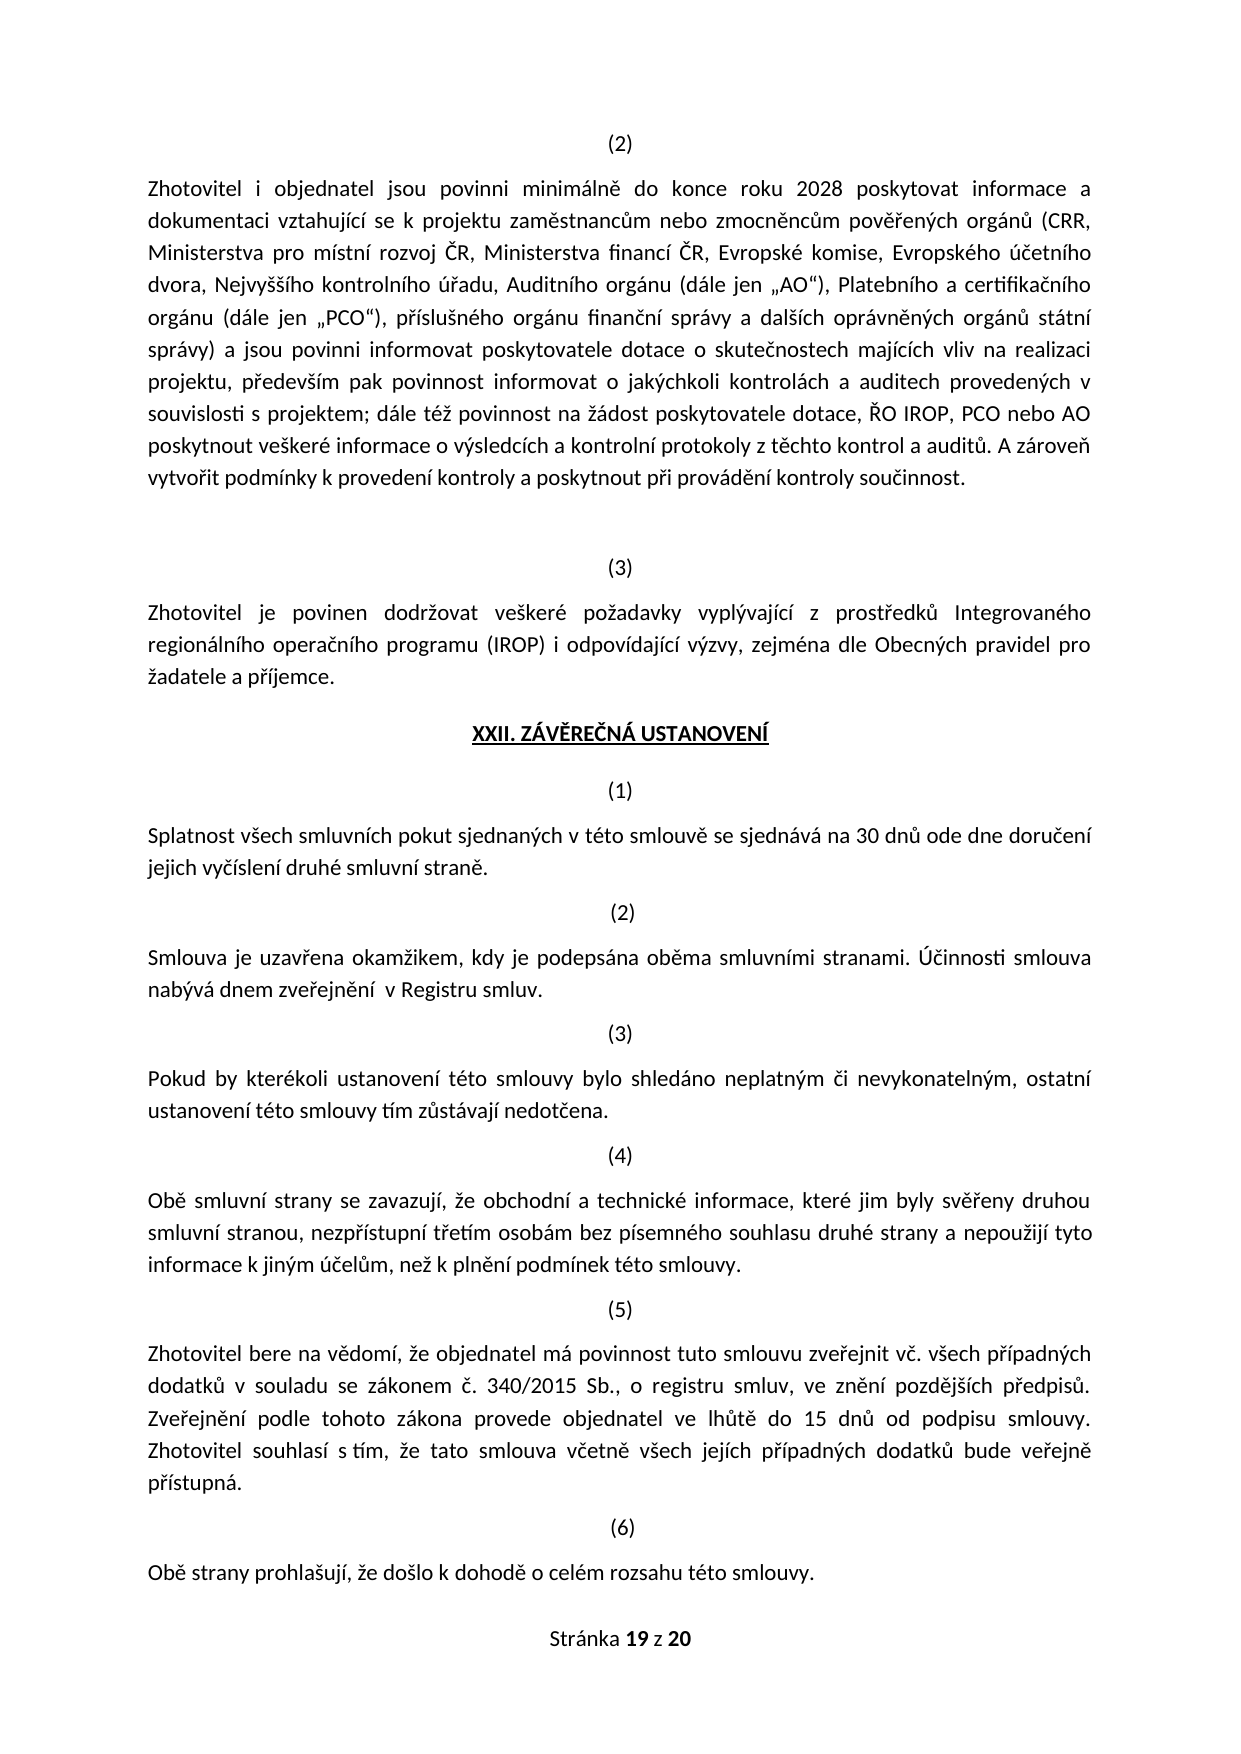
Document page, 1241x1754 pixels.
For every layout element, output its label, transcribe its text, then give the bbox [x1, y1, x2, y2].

text Zhotovitel bere na vědomí, že objednatel má povinnost tuto smlouvu zveřejnit vč. všech případných dodatků v souladu se zákonem č. 340/2015 Sb., o registru smluv, ve znění pozdějších předpisů. Zveřejnění podle tohoto zákona provede objednatel ve lhůtě do 15 dnů od podpisu smlouvy. Zhotovitel souhlasí s tím, že tato smlouva včetně všech jejích případných dodatků bude veřejně přístupná. [148, 1339, 1093, 1496]
text (6) [148, 1513, 1093, 1541]
text (1) [148, 776, 1093, 804]
text (2) [148, 898, 1093, 926]
text Zhotovitel i objednatel jsou povinni minimálně do konce roku 2028 poskytovat informace a dokumentaci vztahující se k projektu zaměstnancům nebo zmocněncům pověřených orgánů (CRR, Ministerstva pro místní rozvoj ČR, Ministerstva financí ČR, Evropské komise, Evropského účetního dvora, Nejvyššího kontrolního úřadu, Auditního orgánu (dále jen „AO“), Platebního a certifikačního orgánu (dále jen „PCO“), příslušného orgánu finanční správy a dalších oprávněných orgánů státní správy) a jsou povinni informovat poskytovatele dotace o skutečnostech majících vliv na realizaci projektu, především pak povinnost informovat o jakýchkoli kontrolách a auditech provedených v souvislosti s projektem; dále též povinnost na žádost poskytovatele dotace, ŘO IROP, PCO nebo AO poskytnout veškeré informace o výsledcích a kontrolní protokoly z těchto kontrol a auditů. A zároveň vytvořit podmínky k provedení kontroly a poskytnout při provádění kontroly součinnost. [148, 174, 1093, 492]
text Obě smluvní strany se zavazují, že obchodní a technické informace, které jim byly svěřeny druhou smluvní stranou, nezpřístupní třetím osobám bez písemného souhlasu druhé strany a nepoužijí tyto informace k jiným účelům, než k plnění podmínek této smlouvy. [148, 1186, 1093, 1278]
text (5) [148, 1295, 1093, 1323]
text (3) [148, 1019, 1093, 1047]
text Splatnost všech smluvních pokut sjednaných v této smlouvě se sjednává na 30 dnů ode dne doručení jejich vyčíslení druhé smluvní straně. [148, 821, 1093, 881]
text Smlouva je uzavřena okamžikem, kdy je podepsána oběma smluvními stranami. Účinnosti smlouva nabývá dnem zveřejnění v Registru smluv. [148, 943, 1093, 1003]
text Pokud by kterékoli ustanovení této smlouvy bylo shledáno neplatným či nevykonatelným, ostatní ustanovení této smlouvy tím zůstávají nedotčena. [148, 1064, 1093, 1124]
text (4) [148, 1141, 1093, 1169]
text Obě strany prohlašují, že došlo k dohodě o celém rozsahu této smlouvy. [148, 1558, 1093, 1586]
text (2) [148, 129, 1093, 157]
list XXII. ZÁVĚREČNÁ USTANOVENÍ [148, 719, 1093, 747]
text Zhotovitel je povinen dodržovat veškeré požadavky vyplývající z prostředků Integrovaného regionálního operačního programu (IROP) i odpovídající výzvy, zejména dle Obecných pravidel pro žadatele a příjemce. [148, 598, 1093, 690]
text (3) [148, 553, 1093, 581]
